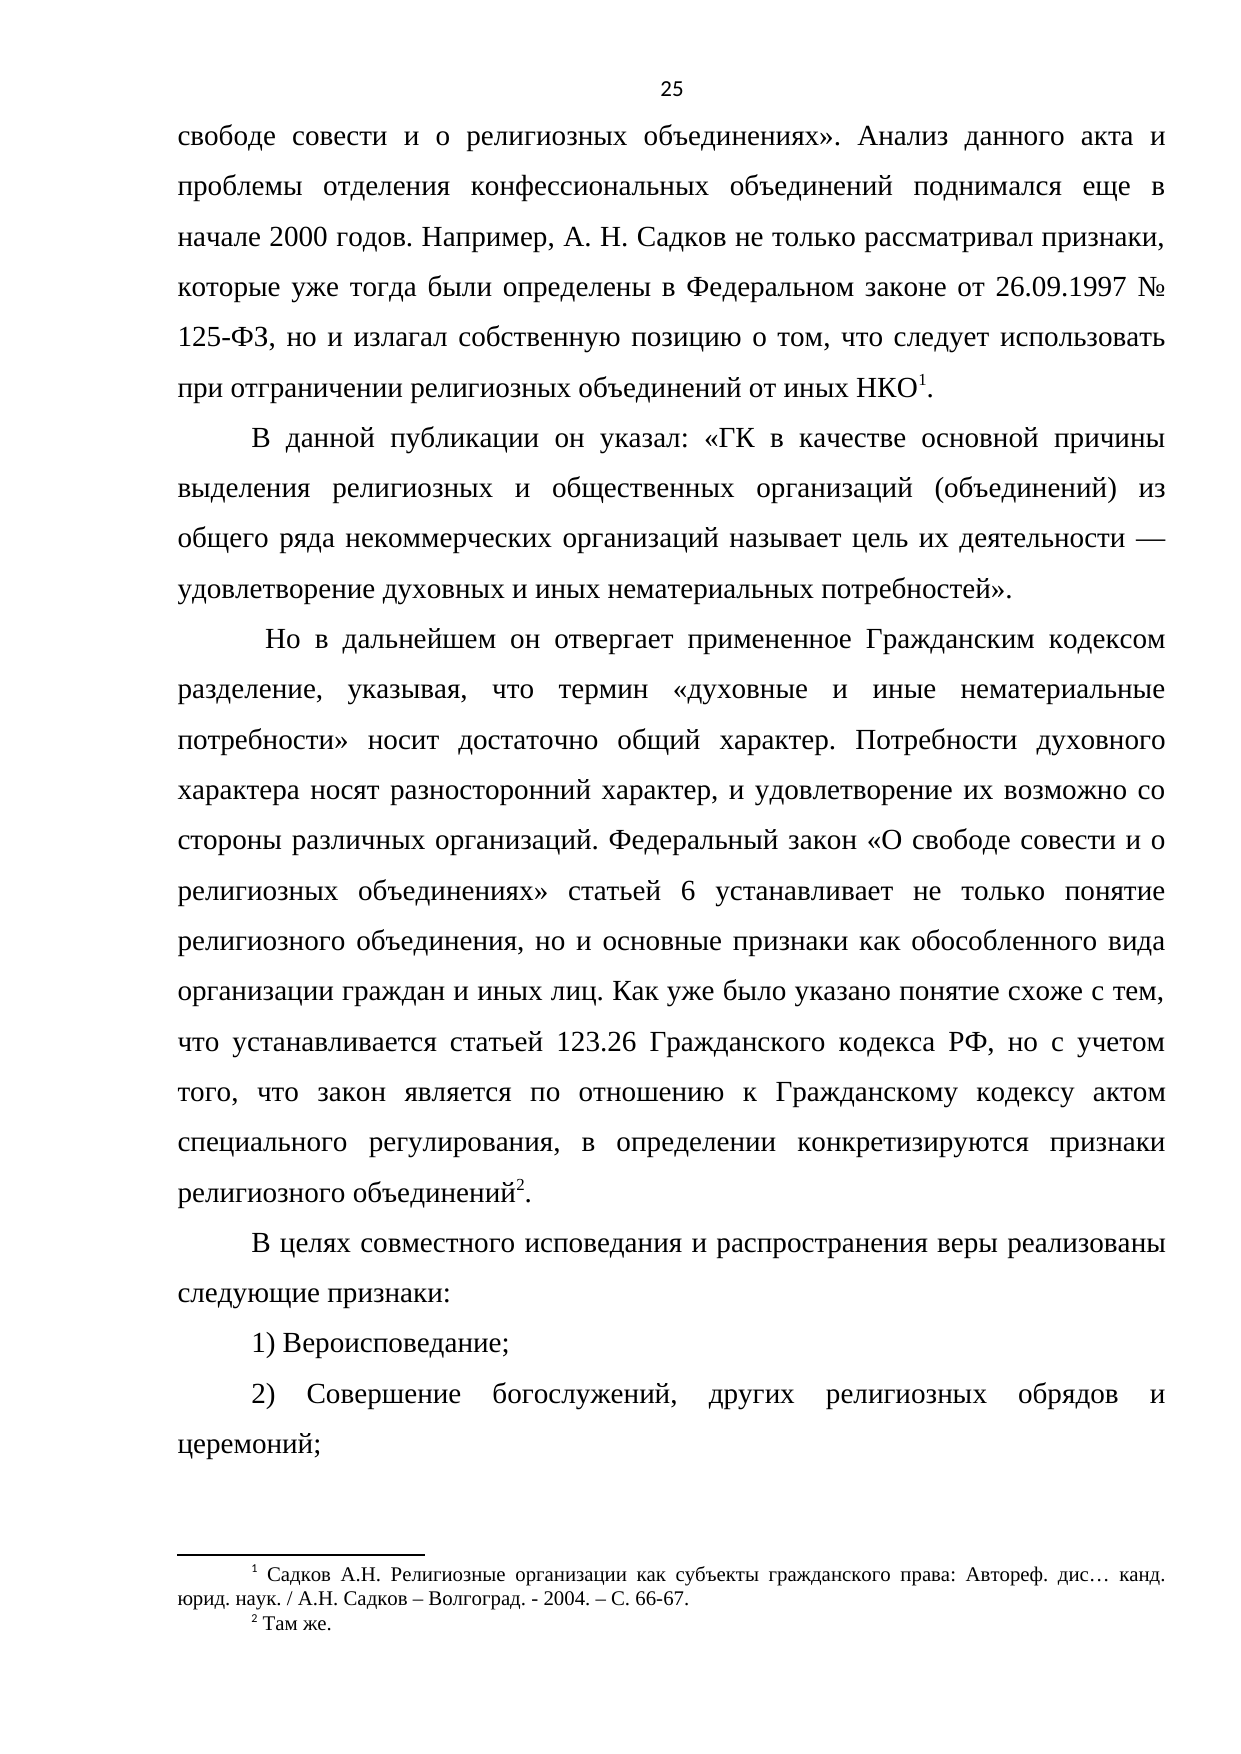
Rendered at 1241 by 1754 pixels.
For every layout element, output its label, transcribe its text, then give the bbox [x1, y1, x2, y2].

text 2) Совершение богослужений, других религиозных обрядов и церемоний; [177, 1376, 1166, 1460]
text В целях совместного исповедания и распространения веры реализованы следующие признаки: [177, 1225, 1166, 1309]
text 1) Вероисповедание; [177, 1326, 1166, 1359]
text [177, 118, 1166, 403]
text В данной публикации он указал: «ГК в качестве основной причины выделения религиозных и общественных организаций (объединений) из общего ряда некоммерческих организаций называет цель их деятельности — удовлетворение духовных и иных нематериальных потребностей». [177, 420, 1166, 604]
text Но в дальнейшем он отвергает примененное Гражданским кодексом разделение, указывая, что термин «духовные и иные нематериальные потребности» носит достаточно общий характер. Потребности духовного характера носят разносторонний характер, и удовлетворение их возможно со стороны различных организаций. Федеральный закон «О свободе совести и о религиозных объединениях» статьей 6 устанавливает не только понятие религиозного объединения, но и основные признаки как обособленного вида организации граждан и иных лиц. Как уже было указано понятие схоже с тем, что устанавливается статьей 123.26 Гражданского кодекса РФ, но с учетом того, что закон является по отношению к Гражданскому кодексу актом специального регулирования, в определении конкретизируются признаки религиозного объединений. [177, 621, 1166, 1208]
